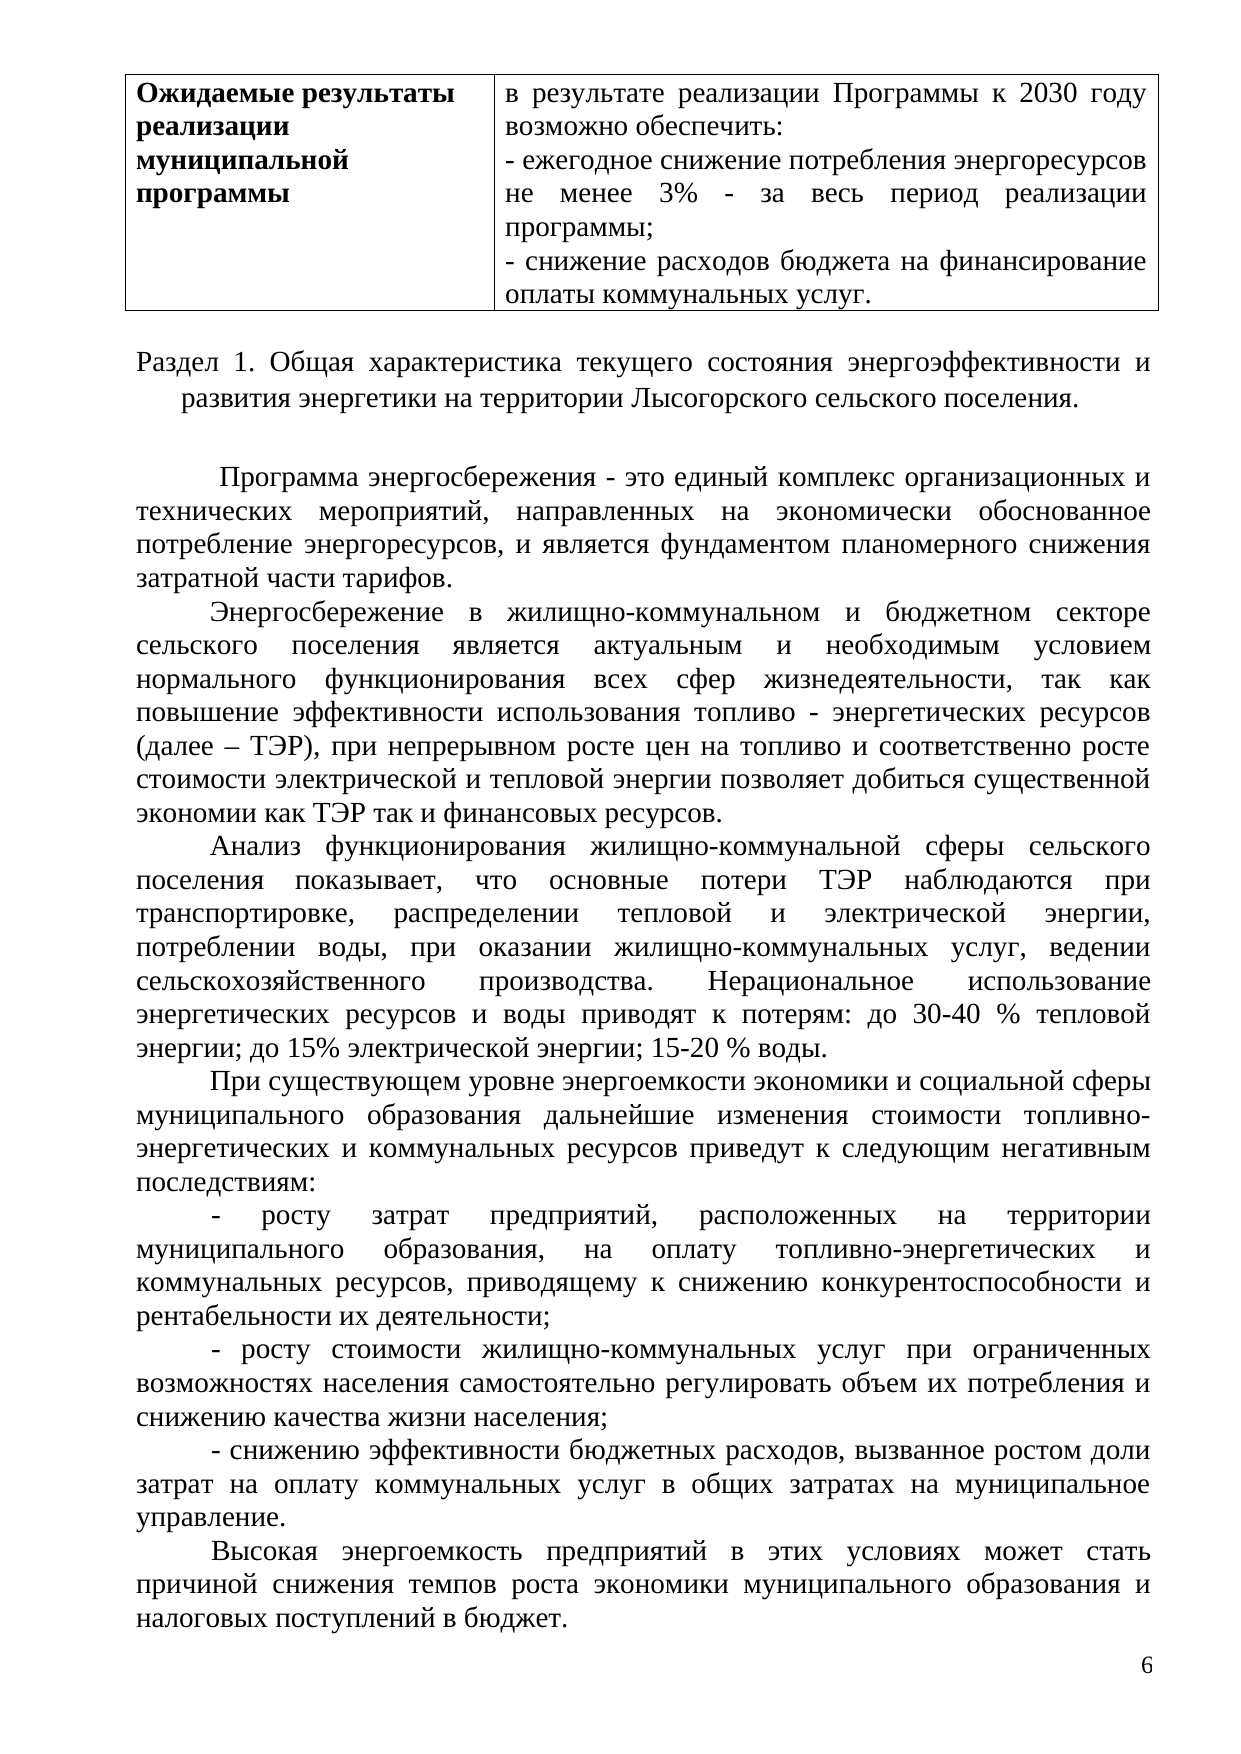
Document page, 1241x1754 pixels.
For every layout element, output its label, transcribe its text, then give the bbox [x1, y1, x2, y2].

table_cell в результате реализации Программы к 2030 году возможно обеспечить: - ежегодное снижение потребления энергоресурсов не менее 3% - за весь период реализации программы; - снижение расходов бюджета на финансирование оплаты коммунальных услуг. [495, 75, 1158, 310]
text При существующем уровне энергоемкости экономики и социальной сферы муниципального образования дальнейшие изменения стоимости топливно-энергетических и коммунальных ресурсов приведут к следующим негативным последствиям: [136, 1063, 1152, 1197]
text - росту затрат предприятий, расположенных на территории муниципального образования, на оплату топливно-энергетических и коммунальных ресурсов, приводящему к снижению конкурентоспособности и рентабельности их деятельности; [136, 1197, 1152, 1332]
list Раздел 1. Общая характеристика текущего состояния энергоэффективности и развития энергетики на территории Лысогорского сельского поселения. [136, 344, 1152, 414]
text Анализ функционирования жилищно-коммунальной сферы сельского поселения показывает, что основные потери ТЭР наблюдаются при транспортировке, распределении тепловой и электрической энергии, потреблении воды, при оказании жилищно-коммунальных услуг, ведении сельскохозяйственного производства. Нерациональное использование энергетических ресурсов и воды приводят к потерям: до 30-40 % тепловой энергии; до 15% электрической энергии; 15-20 % воды. [136, 828, 1152, 1063]
text - росту стоимости жилищно-коммунальных услуг при ограниченных возможностях населения самостоятельно регулировать объем их потребления и снижению качества жизни населения; [136, 1332, 1152, 1432]
table_cell Ожидаемые результаты реализации муниципальной программы [126, 75, 494, 310]
text Энергосбережение в жилищно-коммунальном и бюджетном секторе сельского поселения является актуальным и необходимым условием нормального функционирования всех сфер жизнедеятельности, так как повышение эффективности использования топливо - энергетических ресурсов (далее – ТЭР), при непрерывном росте цен на топливо и соответственно росте стоимости электрической и тепловой энергии позволяет добиться существенной экономии как ТЭР так и финансовых ресурсов. [136, 594, 1152, 828]
text Программа энергосбережения - это единый комплекс организационных и технических мероприятий, направленных на экономически обоснованное потребление энергоресурсов, и является фундаментом планомерного снижения затратной части тарифов. [136, 459, 1152, 594]
text - снижению эффективности бюджетных расходов, вызванное ростом доли затрат на оплату коммунальных услуг в общих затратах на муниципальное управление. [136, 1432, 1152, 1533]
text Высокая энергоемкость предприятий в этих условиях может стать причиной снижения темпов роста экономики муниципального образования и налоговых поступлений в бюджет. [136, 1533, 1152, 1633]
